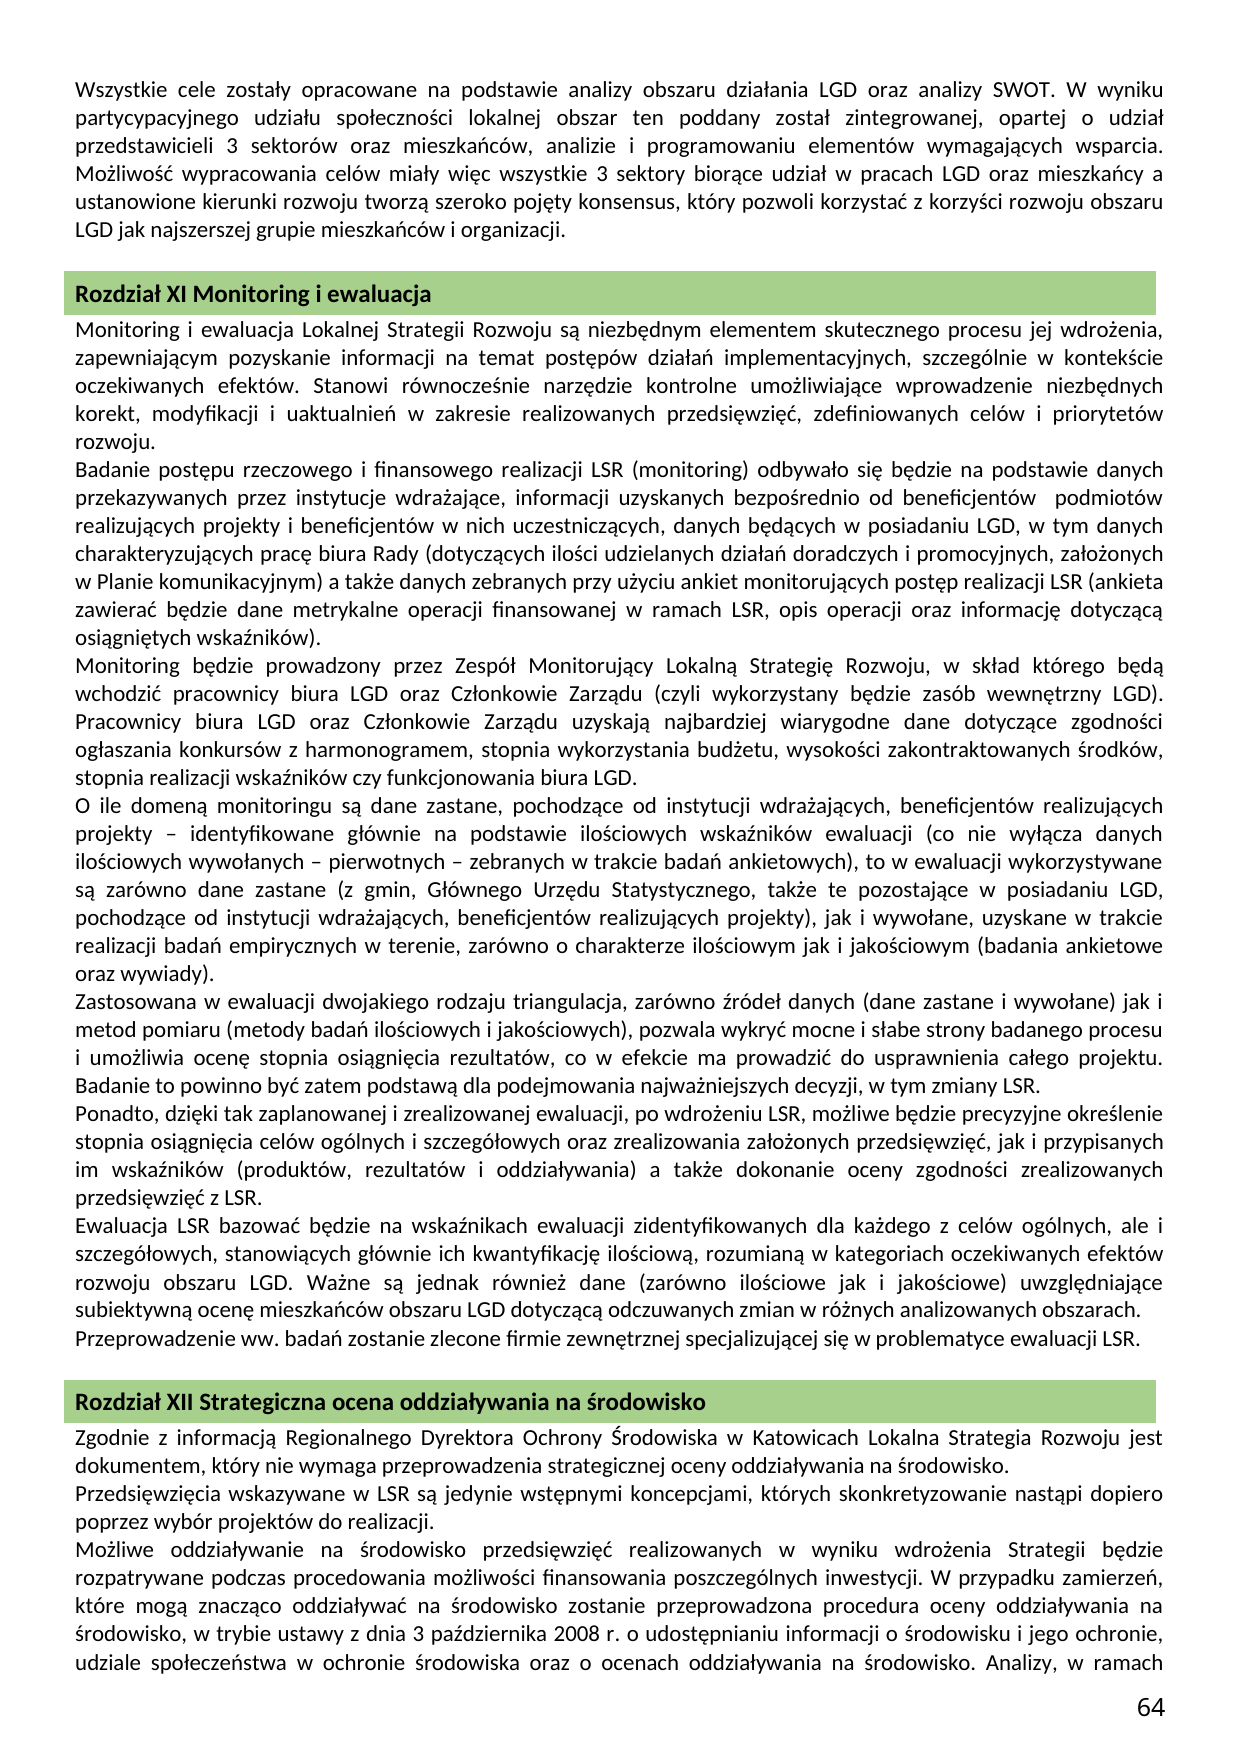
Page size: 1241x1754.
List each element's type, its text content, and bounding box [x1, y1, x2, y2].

text Ewaluacja LSR bazować będzie na wskaźnikach ewaluacji zidentyfikowanych dla każdego z celów ogólnych, ale i szczegółowych, stanowiących głównie ich kwantyfikację ilościową, rozumianą w kategoriach oczekiwanych efektów rozwoju obszaru LGD. Ważne są jednak również dane (zarówno ilościowe jak i jakościowe) uwzględniające subiektywną ocenę mieszkańców obszaru LGD dotyczącą odczuwanych zmian w różnych analizowanych obszarach. [75, 1212, 1165, 1324]
text Monitoring będzie prowadzony przez Zespół Monitorujący Lokalną Strategię Rozwoju, w skład którego będą wchodzić pracownicy biura LGD oraz Członkowie Zarządu (czyli wykorzystany będzie zasób wewnętrzny LGD). Pracownicy biura LGD oraz Członkowie Zarządu uzyskają najbardziej wiarygodne dane dotyczące zgodności ogłaszania konkursów z harmonogramem, stopnia wykorzystania budżetu, wysokości zakontraktowanych środków, stopnia realizacji wskaźników czy funkcjonowania biura LGD. [75, 651, 1165, 791]
text Monitoring i ewaluacja Lokalnej Strategii Rozwoju są niezbędnym elementem skutecznego procesu jej wdrożenia, zapewniającym pozyskanie informacji na temat postępów działań implementacyjnych, szczególnie w kontekście oczekiwanych efektów. Stanowi równocześnie narzędzie kontrolne umożliwiające wprowadzenie niezbędnych korekt, modyfikacji i uaktualnień w zakresie realizowanych przedsięwzięć, zdefiniowanych celów i priorytetów rozwoju. [75, 315, 1165, 455]
text Wszystkie cele zostały opracowane na podstawie analizy obszaru działania LGD oraz analizy SWOT. W wyniku partycypacyjnego udziału społeczności lokalnej obszar ten poddany został zintegrowanej, opartej o udział przedstawicieli 3 sektorów oraz mieszkańców, analizie i programowaniu elementów wymagających wsparcia. Możliwość wypracowania celów miały więc wszystkie 3 sektory biorące udział w pracach LGD oraz mieszkańcy a ustanowione kierunki rozwoju tworzą szeroko pojęty konsensus, który pozwoli korzystać z korzyści rozwoju obszaru LGD jak najszerszej grupie mieszkańców i organizacji. [75, 75, 1165, 243]
text Przedsięwzięcia wskazywane w LSR są jedynie wstępnymi koncepcjami, których skonkretyzowanie nastąpi dopiero poprzez wybór projektów do realizacji. [75, 1479, 1165, 1536]
text Zastosowana w ewaluacji dwojakiego rodzaju triangulacja, zarówno źródeł danych (dane zastane i wywołane) jak i metod pomiaru (metody badań ilościowych i jakościowych), pozwala wykryć mocne i słabe strony badanego procesu i umożliwia ocenę stopnia osiągnięcia rezultatów, co w efekcie ma prowadzić do usprawnienia całego projektu. Badanie to powinno być zatem podstawą dla podejmowania najważniejszych decyzji, w tym zmiany LSR. [75, 987, 1165, 1099]
text Badanie postępu rzeczowego i finansowego realizacji LSR (monitoring) odbywało się będzie na podstawie danych przekazywanych przez instytucje wdrażające, informacji uzyskanych bezpośrednio od beneficjentów podmiotów realizujących projekty i beneficjentów w nich uczestniczących, danych będących w posiadaniu LGD, w tym danych charakteryzujących pracę biura Rady (dotyczących ilości udzielanych działań doradczych i promocyjnych, założonych w Planie komunikacyjnym) a także danych zebranych przy użyciu ankiet monitorujących postęp realizacji LSR (ankieta zawierać będzie dane metrykalne operacji finansowanej w ramach LSR, opis operacji oraz informację dotyczącą osiągniętych wskaźników). [75, 455, 1165, 651]
text Przeprowadzenie ww. badań zostanie zlecone firmie zewnętrznej specjalizującej się w problematyce ewaluacji LSR. [75, 1324, 1165, 1352]
text O ile domeną monitoringu są dane zastane, pochodzące od instytucji wdrażających, beneficjentów realizujących projekty – identyfikowane głównie na podstawie ilościowych wskaźników ewaluacji (co nie wyłącza danych ilościowych wywołanych – pierwotnych – zebranych w trakcie badań ankietowych), to w ewaluacji wykorzystywane są zarówno dane zastane (z gmin, Głównego Urzędu Statystycznego, także te pozostające w posiadaniu LGD, pochodzące od instytucji wdrażających, beneficjentów realizujących projekty), jak i wywołane, uzyskane w trakcie realizacji badań empirycznych w terenie, zarówno o charakterze ilościowym jak i jakościowym (badania ankietowe oraz wywiady). [75, 791, 1165, 987]
text Ponadto, dzięki tak zaplanowanej i zrealizowanej ewaluacji, po wdrożeniu LSR, możliwe będzie precyzyjne określenie stopnia osiągnięcia celów ogólnych i szczegółowych oraz zrealizowania założonych przedsięwzięć, jak i przypisanych im wskaźników (produktów, rezultatów i oddziaływania) a także dokonanie oceny zgodności zrealizowanych przedsięwzięć z LSR. [75, 1099, 1165, 1212]
text Zgodnie z informacją Regionalnego Dyrektora Ochrony Środowiska w Katowicach Lokalna Strategia Rozwoju jest dokumentem, który nie wymaga przeprowadzenia strategicznej oceny oddziaływania na środowisko. [75, 1423, 1165, 1479]
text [75, 1536, 1165, 1676]
table_header Rozdział XI Monitoring i ewaluacja [64, 271, 1156, 315]
table_header Rozdział XII Strategiczna ocena oddziaływania na środowisko [64, 1380, 1156, 1423]
